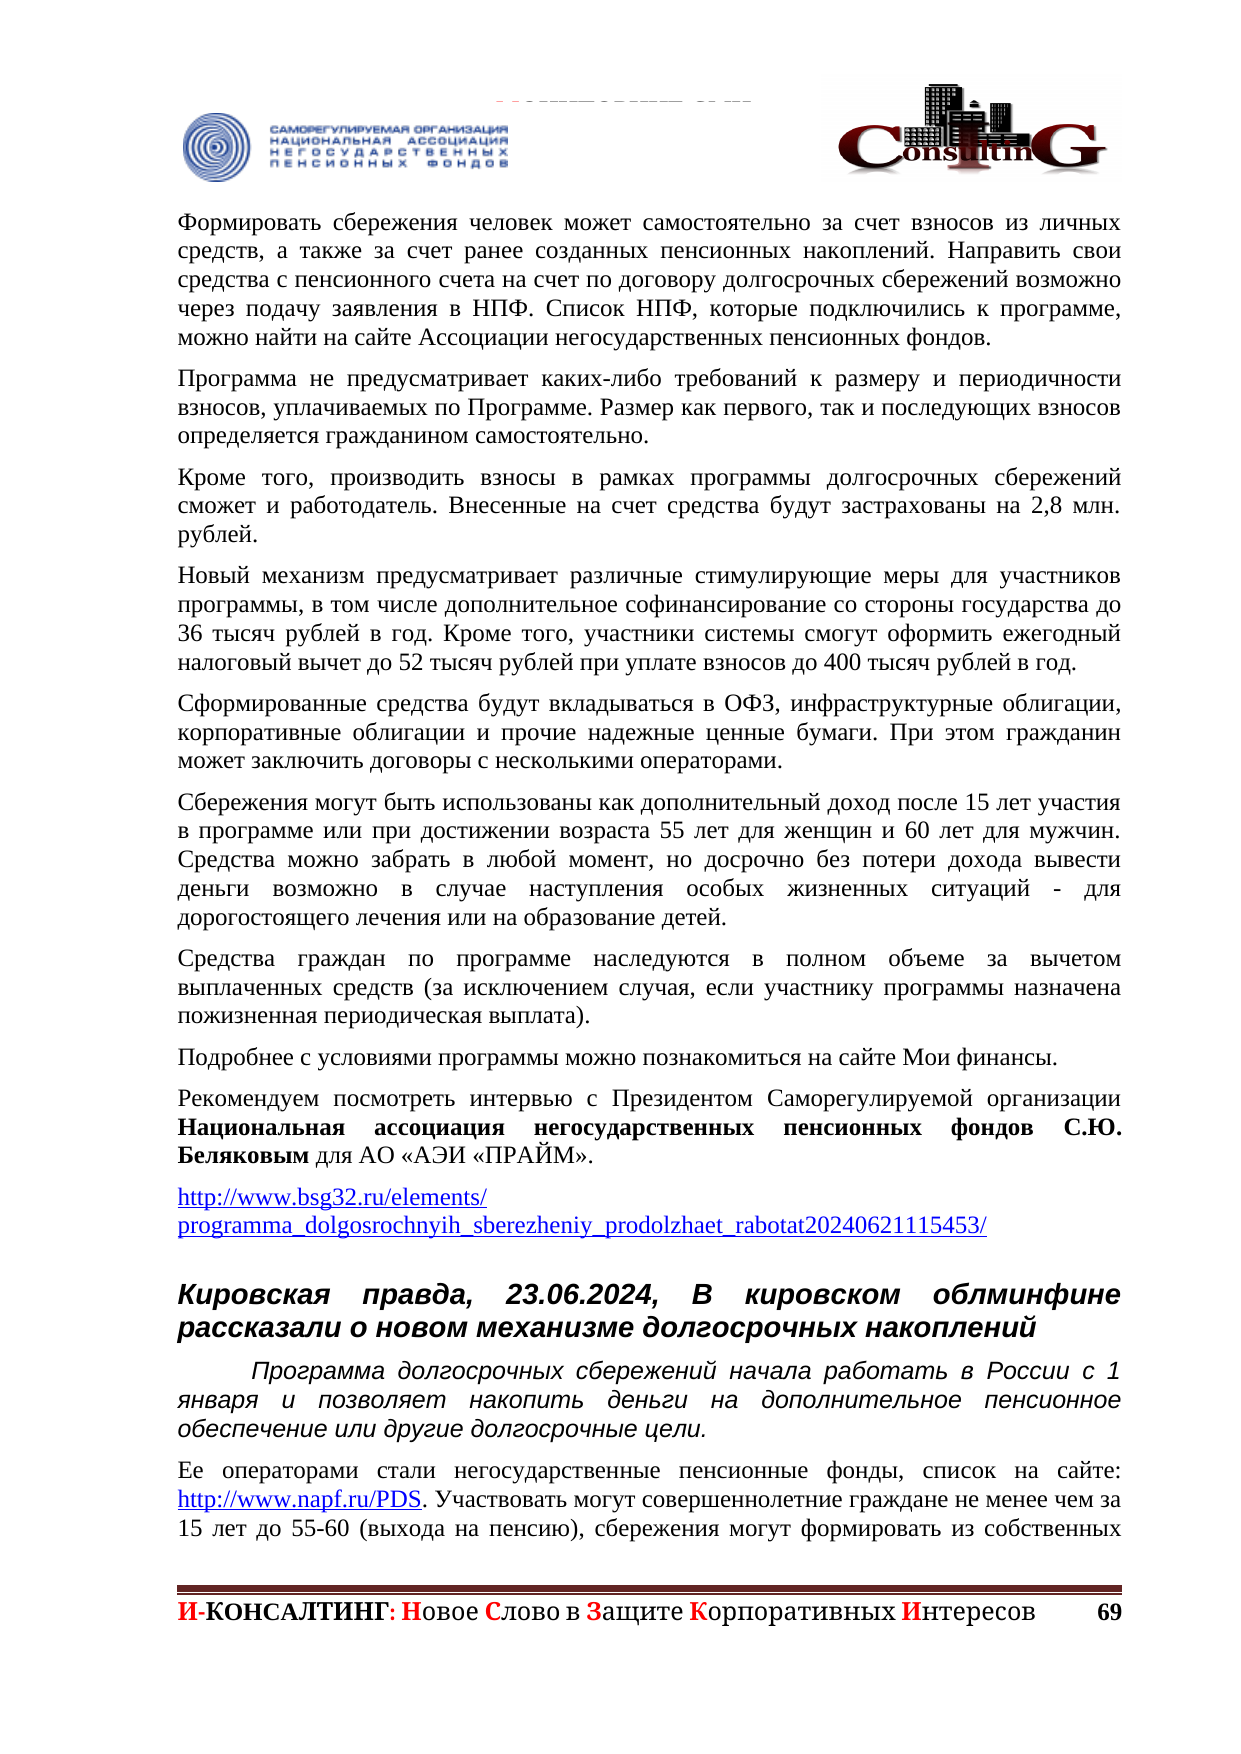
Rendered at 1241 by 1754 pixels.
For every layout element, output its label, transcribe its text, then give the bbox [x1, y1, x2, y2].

text http://www.bsg32.ru/elements/programma_dolgosrochnyih_sberezheniy_prodolzhaet_rabotat20240621115453/ [177, 1182, 1122, 1239]
picture [183, 113, 508, 182]
text Новый механизм предусматривает различные стимулирующие меры для участников программы, в том числе дополнительное софинансирование со стороны государства до 36 тысяч рублей в год. Кроме того, участники системы смогут оформить ежегодный налоговый вычет до 52 тысяч рублей при уплате взносов до 400 тысяч рублей в год. [177, 561, 1122, 676]
text Формировать сбережения человек может самостоятельно за счет взносов из личных средств, а также за счет ранее созданных пенсионных накоплений. Направить свои средства с пенсионного счета на счет по договору долгосрочных сбережений возможно через подачу заявления в НПФ. Список НПФ, которые подключились к программе, можно найти на сайте Ассоциации негосударственных пенсионных фондов. [177, 207, 1122, 351]
text Программа не предусматривает каких-либо требований к размеру и периодичности взносов, уплачиваемых по Программе. Размер как первого, так и последующих взносов определяется гражданином самостоятельно. [177, 363, 1122, 449]
subtitle Кировская правда, 23.06.2024, В кировском облминфине рассказали о новом механизме долгосрочных накоплений [177, 1277, 1122, 1344]
text Сбережения могут быть использованы как дополнительный доход после 15 лет участия в программе или при достижении возраста 55 лет для женщин и 60 лет для мужчин. Средства можно забрать в любой момент, но досрочно без потери дохода вывести деньги возможно в случае наступления особых жизненных ситуаций - для дорогостоящего лечения или на образование детей. [177, 787, 1122, 931]
text Средства граждан по программе наследуются в полном объеме за вычетом выплаченных средств (за исключением случая, если участнику программы назначена пожизненная периодическая выплата). [177, 943, 1122, 1029]
picture [821, 73, 1122, 182]
subtitle Программа долгосрочных сбережений начала работать в России с 1 января и позволяет накопить деньги на дополнительное пенсионное обеспечение или другие долгосрочные цели. [177, 1356, 1122, 1443]
text Подробнее с условиями программы можно познакомиться на сайте Мои финансы. [177, 1042, 1122, 1071]
text Сформированные средства будут вкладываться в ОФЗ, инфраструктурные облигации, корпоративные облигации и прочие надежные ценные бумаги. При этом гражданин может заключить договоры с несколькими операторами. [177, 688, 1122, 774]
text Рекомендуем посмотреть интервью с Президентом Саморегулируемой организации Национальная ассоциация негосударственных пенсионных фондов С.Ю. Беляковым для АО «АЭИ «ПРАЙМ». [177, 1083, 1122, 1169]
text Кроме того, производить взносы в рамках программы долгосрочных сбережений сможет и работодатель. Внесенные на счет средства будут застрахованы на 2,8 млн. рублей. [177, 462, 1122, 548]
